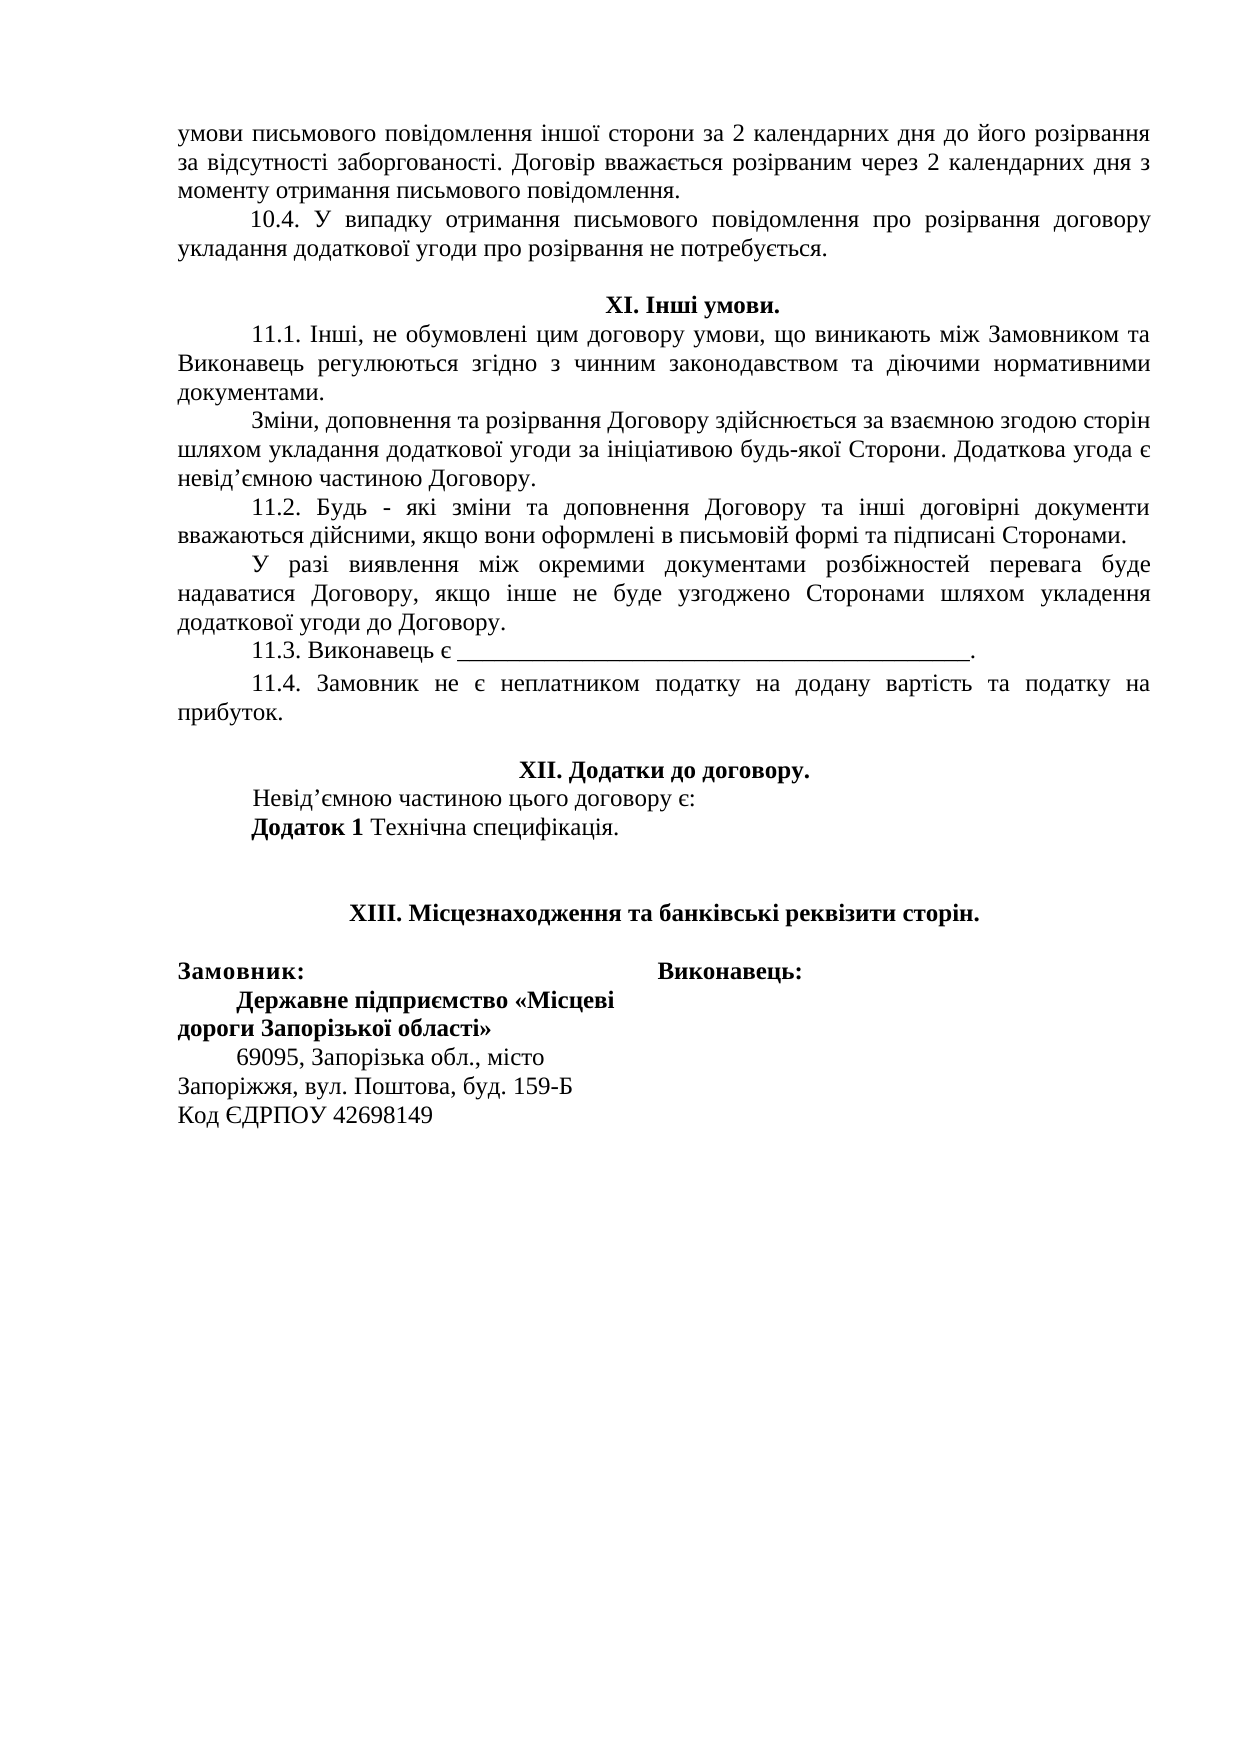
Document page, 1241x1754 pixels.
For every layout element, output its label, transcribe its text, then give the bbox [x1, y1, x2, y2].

text Зміни, доповнення та розірвання Договору здійснюється за взаємною згодою сторін шляхом укладання додаткової угоди за ініціативою будь-якої Сторони. Додаткова угода є невід’ємною частиною Договору. [177, 406, 1152, 492]
table_header Замовник: Державне підприємство «Місцеві дороги Запорізької області» 69095, Запорізька обл., місто Запоріжжя, вул. Поштова, буд. 159-Б Код ЄДРПОУ 42698149 [166, 956, 646, 1157]
text 11.2. Будь - які зміни та доповнення Договору та інші договірні документи вважаються дійсними, якщо вони оформлені в письмовій формі та підписані Сторонами. [177, 492, 1152, 549]
text XI. Інші умови. [177, 291, 1152, 319]
text Невід’ємною частиною цього договору є: [177, 783, 1152, 812]
table_header Виконавець: [646, 956, 1187, 1157]
subtitle 11.4. Замовник не є неплатником податку на додану вартість та податку на прибуток. [177, 668, 1152, 726]
text 11.3. Виконавець є _________________________________________. [177, 636, 1152, 664]
text Додаток 1 Технічна специфікація. [177, 812, 1152, 841]
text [177, 118, 1152, 204]
text XIІІ. Місцезнаходження та банківські реквізити сторін. [177, 898, 1152, 927]
text У разі виявлення між окремими документами розбіжностей перевага буде надаватися Договору, якщо інше не буде узгоджено Сторонами шляхом укладення додаткової угоди до Договору. [177, 549, 1152, 636]
text 10.4. У випадку отримання письмового повідомлення про розірвання договору укладання додаткової угоди про розірвання не потребується. [177, 204, 1152, 262]
text 11.1. Інші, не обумовлені цим договору умови, що виникають між Замовником та Виконавець регулюються згідно з чинним законодавством та діючими нормативними документами. [177, 319, 1152, 406]
text XIІ. Додатки до договору. [177, 755, 1152, 783]
